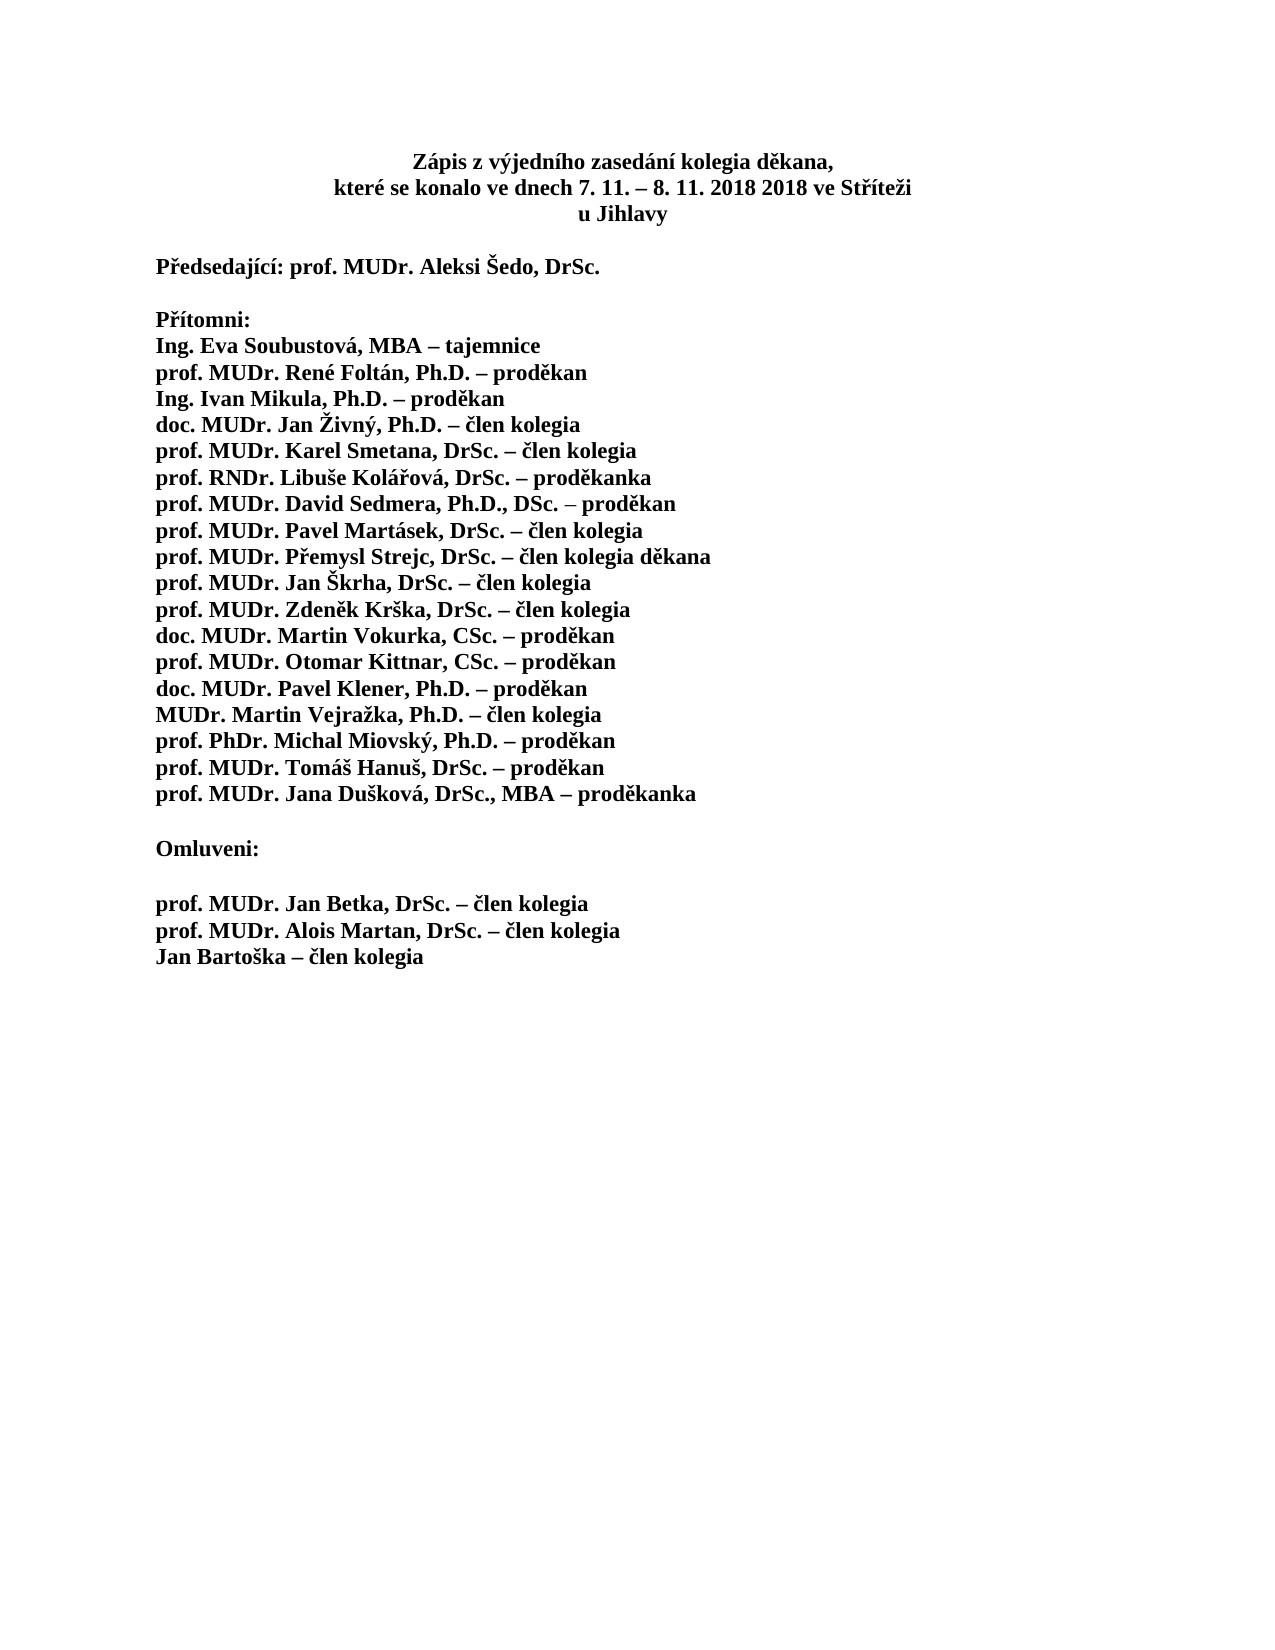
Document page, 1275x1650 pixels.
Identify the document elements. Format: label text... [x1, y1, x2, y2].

title Ing. Eva Soubustová, MBA – tajemnice [155, 332, 1127, 358]
title u Jihlavy [118, 200, 1127, 227]
title Předsedající: prof. MUDr. Aleksi Šedo, DrSc. [156, 253, 1127, 279]
title Jan Bartoška – člen kolegia [155, 943, 1127, 969]
title prof. MUDr. Alois Martan, DrSc. – člen kolegia [155, 917, 1127, 943]
title prof. MUDr. Přemysl Strejc, DrSc. – člen kolegia děkana [155, 543, 1127, 569]
title prof. PhDr. Michal Miovský, Ph.D. – proděkan [118, 727, 1127, 754]
title MUDr. Martin Vejražka, Ph.D. – člen kolegia [155, 701, 1127, 727]
title prof. MUDr. Zdeněk Krška, DrSc. – člen kolegia [155, 596, 1127, 622]
title prof. MUDr. Jana Dušková, DrSc., MBA – proděkanka [155, 780, 1127, 807]
title prof. MUDr. Tomáš Hanuš, DrSc. – proděkan [155, 754, 1127, 780]
title prof. MUDr. Pavel Martásek, DrSc. – člen kolegia [118, 517, 1127, 543]
title prof. RNDr. Libuše Kolářová, DrSc. – proděkanka prof. MUDr. David Sedmera, Ph.D., DSc. – proděkan [155, 464, 1127, 517]
title doc. MUDr. Jan Živný, Ph.D. – člen kolegia [155, 411, 1127, 438]
title prof. MUDr. Jan Betka, DrSc. – člen kolegia [155, 890, 1127, 917]
title doc. MUDr. Martin Vokurka, CSc. – proděkan [155, 622, 1127, 648]
title prof. MUDr. Jan Škrha, DrSc. – člen kolegia [155, 569, 1127, 596]
title Přítomni: [155, 306, 1127, 332]
title Omluveni: [155, 835, 1127, 862]
title Ing. Ivan Mikula, Ph.D. – proděkan [118, 385, 1127, 411]
title doc. MUDr. Pavel Klener, Ph.D. – proděkan [156, 675, 1127, 701]
title které se konalo ve dnech 7. 11. – 8. 11. 2018 2018 ve Stříteži [118, 174, 1127, 200]
title prof. MUDr. Karel Smetana, DrSc. – člen kolegia [155, 438, 1127, 464]
title prof. MUDr. Otomar Kittnar, CSc. – proděkan [155, 648, 1127, 675]
title Zápis z výjedního zasedání kolegia děkana, [118, 148, 1127, 174]
title prof. MUDr. René Foltán, Ph.D. – proděkan [155, 358, 1127, 385]
